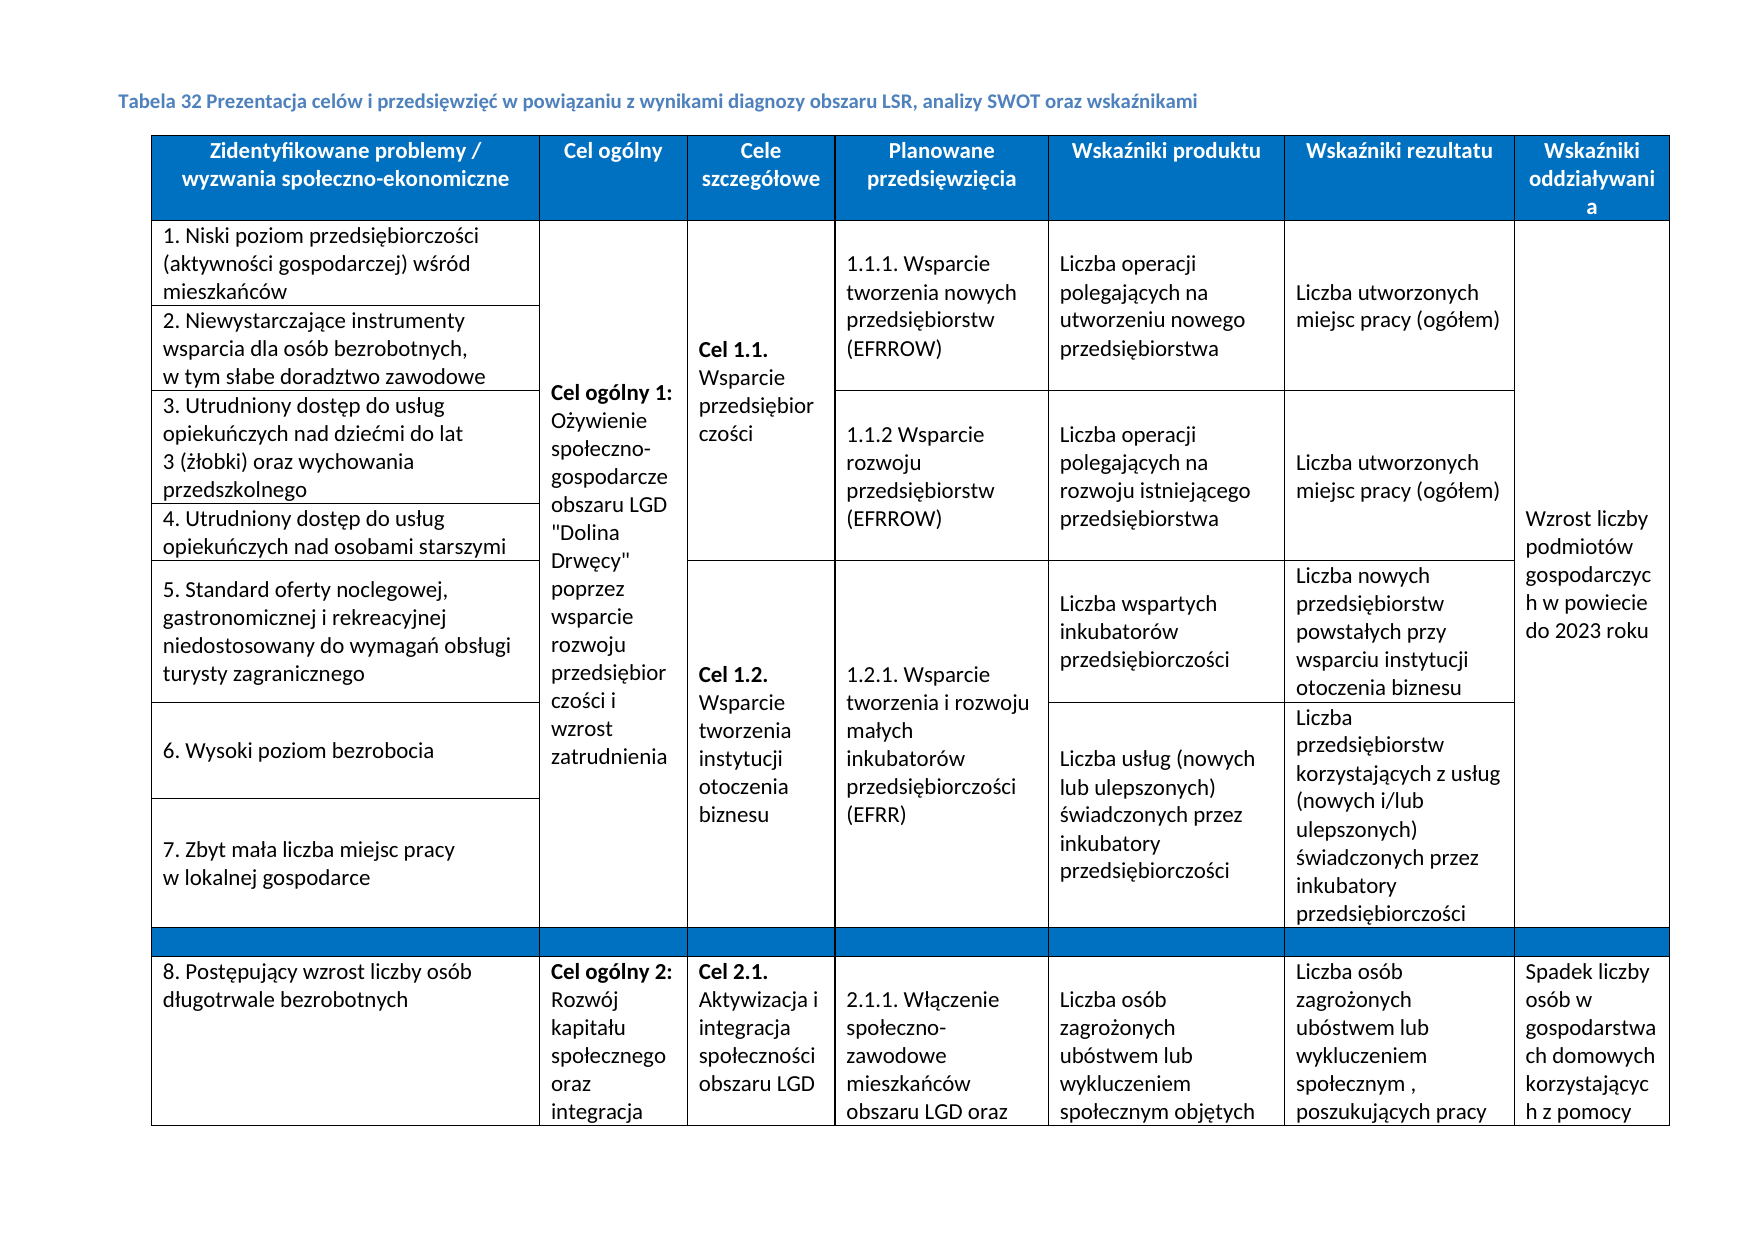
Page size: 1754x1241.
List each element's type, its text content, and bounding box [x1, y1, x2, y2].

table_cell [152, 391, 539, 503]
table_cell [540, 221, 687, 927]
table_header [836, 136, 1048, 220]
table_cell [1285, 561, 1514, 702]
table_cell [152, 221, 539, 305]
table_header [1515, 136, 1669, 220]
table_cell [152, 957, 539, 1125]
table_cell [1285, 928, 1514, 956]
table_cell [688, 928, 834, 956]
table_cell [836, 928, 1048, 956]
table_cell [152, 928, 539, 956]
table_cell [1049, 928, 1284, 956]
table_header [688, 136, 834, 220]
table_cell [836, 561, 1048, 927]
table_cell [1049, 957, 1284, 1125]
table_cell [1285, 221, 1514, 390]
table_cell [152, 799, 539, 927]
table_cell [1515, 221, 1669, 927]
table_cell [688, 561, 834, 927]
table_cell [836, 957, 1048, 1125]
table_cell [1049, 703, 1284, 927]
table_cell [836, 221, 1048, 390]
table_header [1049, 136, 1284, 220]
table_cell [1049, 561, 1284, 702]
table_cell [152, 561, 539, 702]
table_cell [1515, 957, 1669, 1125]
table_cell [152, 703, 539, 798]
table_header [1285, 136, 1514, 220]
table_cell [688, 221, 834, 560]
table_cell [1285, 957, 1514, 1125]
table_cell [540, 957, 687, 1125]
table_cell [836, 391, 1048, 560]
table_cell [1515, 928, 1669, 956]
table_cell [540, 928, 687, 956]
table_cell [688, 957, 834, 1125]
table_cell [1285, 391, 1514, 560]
text Tabela 32 Prezentacja celów i przedsięwzięć w powiązaniu z wynikami diagnozy obszaru LSR, analizy SWOT oraz wskaźnikami [118, 89, 1703, 114]
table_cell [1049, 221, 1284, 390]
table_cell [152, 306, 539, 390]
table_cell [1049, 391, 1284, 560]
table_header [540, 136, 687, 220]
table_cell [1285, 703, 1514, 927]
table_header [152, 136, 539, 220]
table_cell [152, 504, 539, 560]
